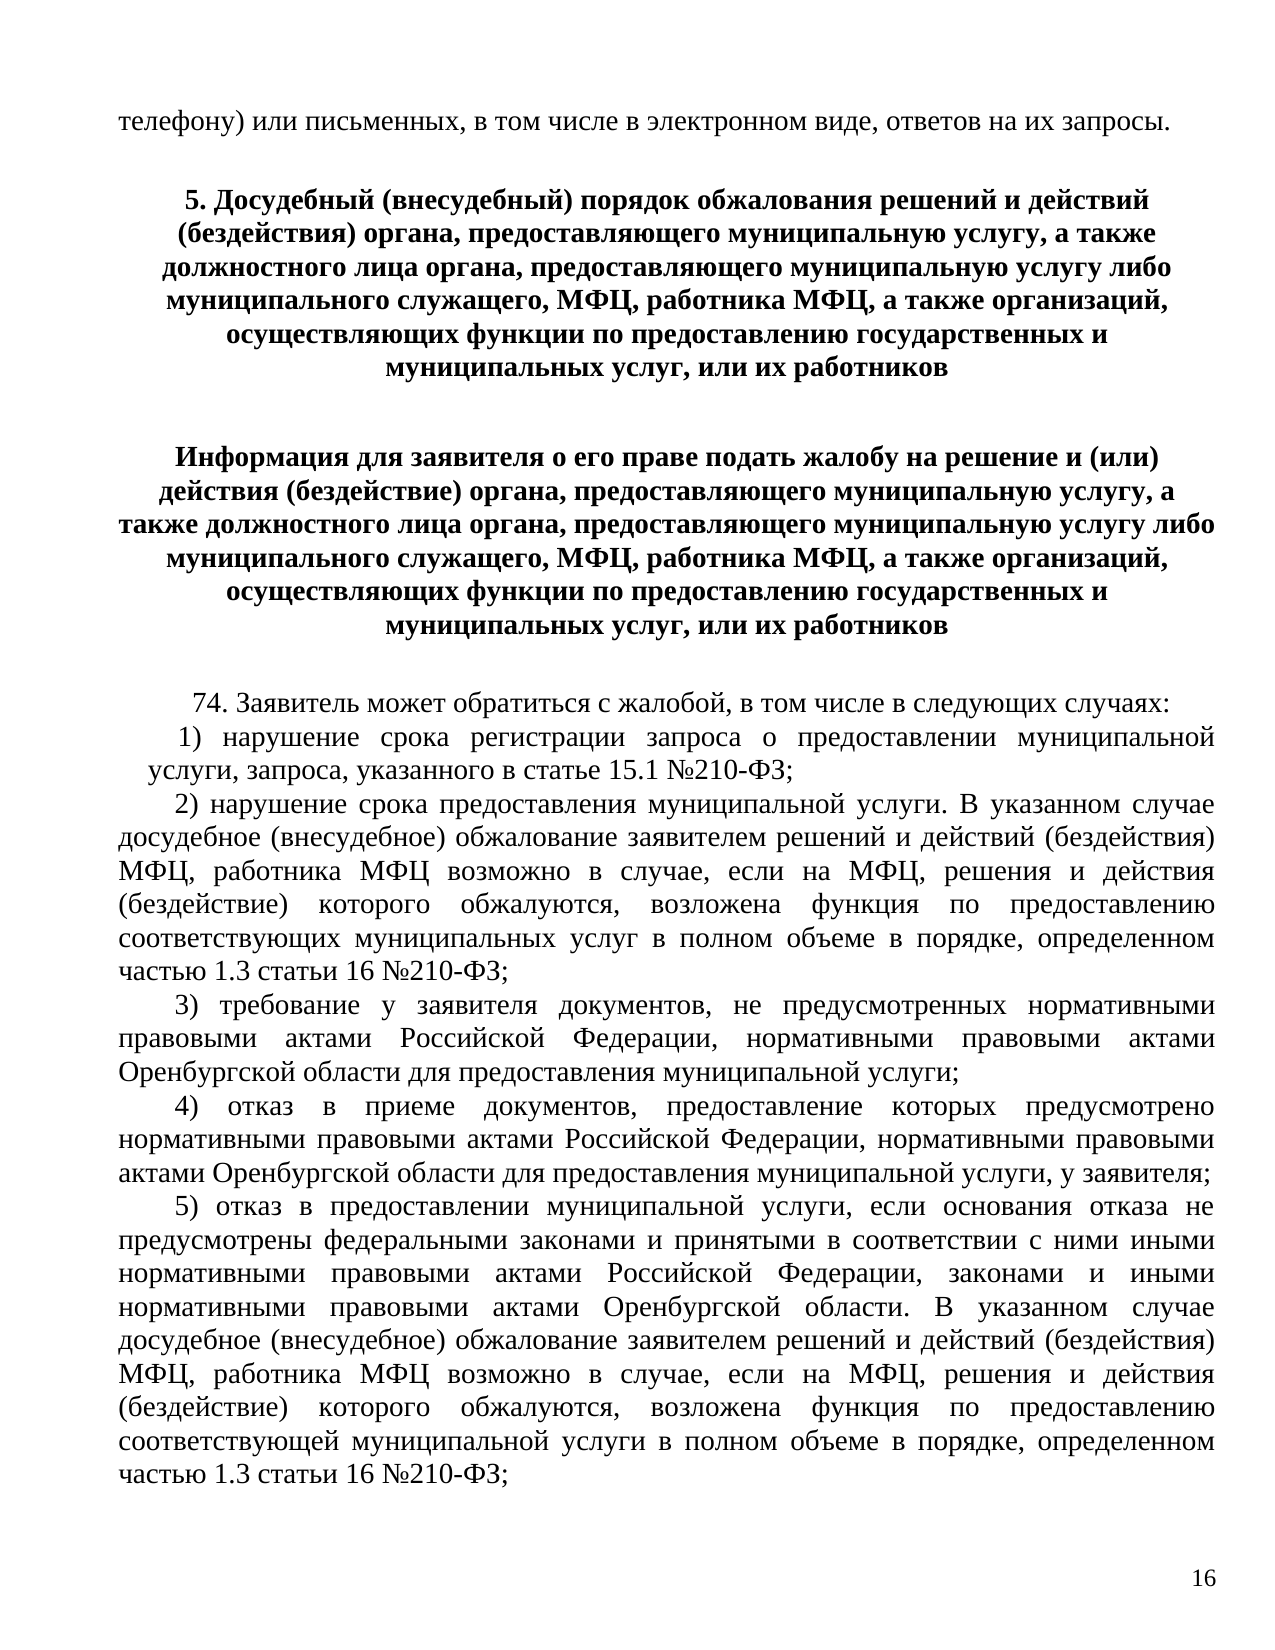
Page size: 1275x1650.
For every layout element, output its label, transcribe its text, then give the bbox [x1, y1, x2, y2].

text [118, 103, 1216, 137]
text Информация для заявителя о его праве подать жалобу на решение и (или) действия (бездействие) органа, предоставляющего муниципальную услугу, а также должностного лица органа, предоставляющего муниципальную услугу либо муниципального служащего, МФЦ, работника МФЦ, а также организаций, осуществляющих функции по предоставлению государственных и муниципальных услуг, или их работников [118, 439, 1216, 640]
text 4) отказ в приеме документов, предоставление которых предусмотрено нормативными правовыми актами Российской Федерации, нормативными правовыми актами Оренбургской области для предоставления муниципальной услуги, у заявителя; [118, 1088, 1216, 1188]
text 5) отказ в предоставлении муниципальной услуги, если основания отказа не предусмотрены федеральными законами и принятыми в соответствии с ними иными нормативными правовыми актами Российской Федерации, законами и иными нормативными правовыми актами Оренбургской области. В указанном случае досудебное (внесудебное) обжалование заявителем решений и действий (бездействия) МФЦ, работника МФЦ возможно в случае, если на МФЦ, решения и действия (бездействие) которого обжалуются, возложена функция по предоставлению соответствующей муниципальной услуги в полном объеме в порядке, определенном частью 1.3 статьи 16 №210-ФЗ; [118, 1188, 1216, 1490]
text 5. Досудебный (внесудебный) порядок обжалования решений и действий (бездействия) органа, предоставляющего муниципальную услугу, а также должностного лица органа, предоставляющего муниципальную услугу либо муниципального служащего, МФЦ, работника МФЦ, а также организаций, осуществляющих функции по предоставлению государственных и муниципальных услуг, или их работников [118, 182, 1216, 383]
text 1) нарушение срока регистрации запроса о предоставлении муниципальной услуги, запроса, указанного в статье 15.1 №210-ФЗ; [148, 719, 1216, 786]
text 3) требование у заявителя документов, не предусмотренных нормативными правовыми актами Российской Федерации, нормативными правовыми актами Оренбургской области для предоставления муниципальной услуги; [118, 987, 1216, 1088]
text 2) нарушение срока предоставления муниципальной услуги. В указанном случае досудебное (внесудебное) обжалование заявителем решений и действий (бездействия) МФЦ, работника МФЦ возможно в случае, если на МФЦ, решения и действия (бездействие) которого обжалуются, возложена функция по предоставлению соответствующих муниципальных услуг в полном объеме в порядке, определенном частью 1.3 статьи 16 №210-ФЗ; [118, 786, 1216, 987]
text 74. Заявитель может обратиться с жалобой, в том числе в следующих случаях: [118, 685, 1216, 719]
